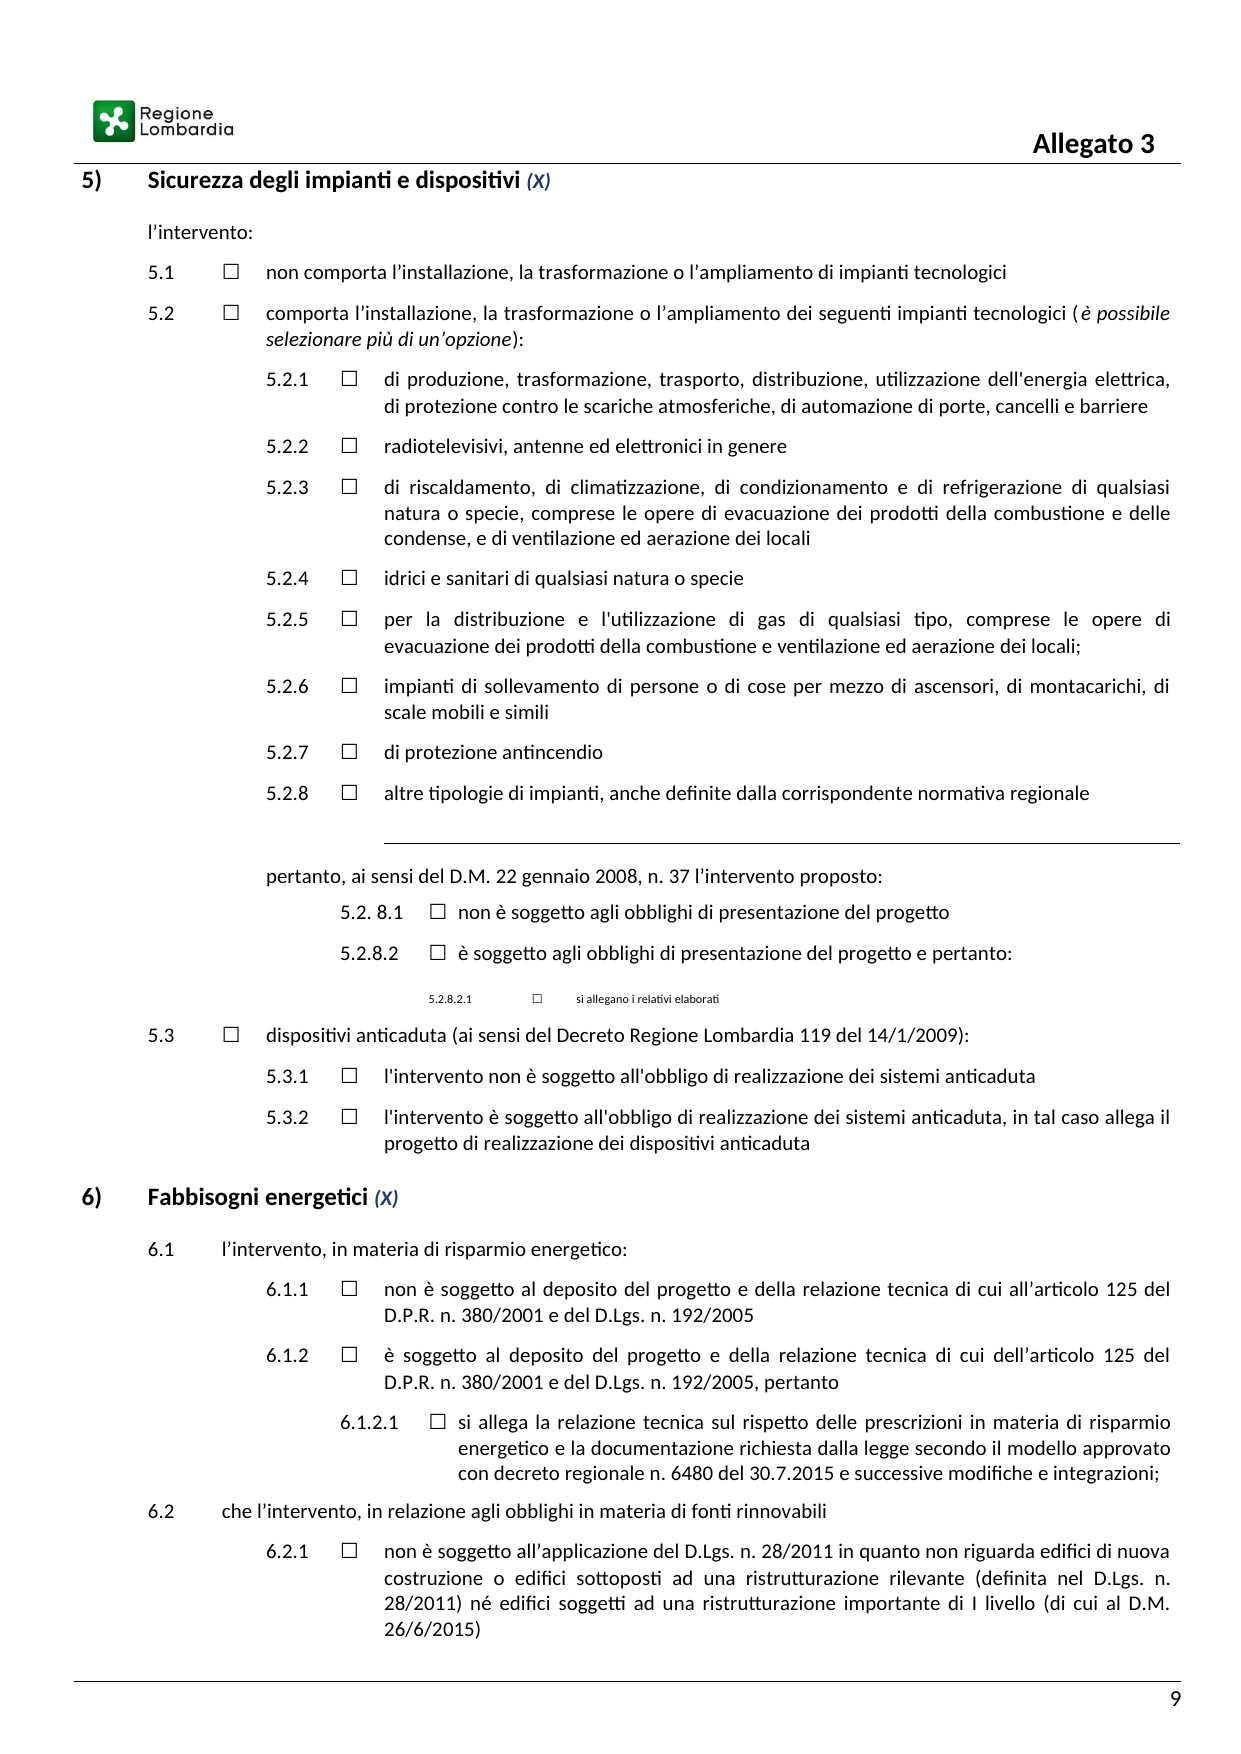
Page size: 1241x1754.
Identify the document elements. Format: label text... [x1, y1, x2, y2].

text 5.2.8 altre tipologie di impianti, anche definite dalla corrispondente normativa regionale [266, 778, 1172, 807]
text 6.1.2 è soggetto al deposito del progetto e della relazione tecnica di cui dell’articolo 125 del D.P.R. n. 380/2001 e del D.Lgs. n. 192/2005, pertanto [266, 1340, 1172, 1394]
text 5.2.6 impianti di sollevamento di persone o di cose per mezzo di ascensori, di montacarichi, di scale mobili e simili [266, 671, 1172, 725]
text 5.3.2 l'intervento è soggetto all'obbligo di realizzazione dei sistemi anticaduta, in tal caso allega il progetto di realizzazione dei dispositivi anticaduta [266, 1102, 1172, 1156]
text 5.3 dispositivi anticaduta (ai sensi del Decreto Regione Lombardia 119 del 14/1/2009): [148, 1020, 1172, 1048]
text 5.2.4 idrici e sanitari di qualsiasi natura o specie [266, 563, 1172, 592]
text 5.2.8.2.1 si allegano i relativi elaborati [428, 979, 1176, 1007]
text Sicurezza degli impianti e dispositivi (X) [81, 164, 1181, 194]
text 5.3.1 l'intervento non è soggetto all'obbligo di realizzazione dei sistemi anticaduta [266, 1061, 1172, 1089]
text 6.1 l’intervento, in materia di risparmio energetico: [148, 1236, 1172, 1262]
text l’intervento: [148, 219, 1181, 245]
text 5.2.1 di produzione, trasformazione, trasporto, distribuzione, utilizzazione dell'energia elettrica, di protezione contro le scariche atmosferiche, di automazione di porte, cancelli e barriere [266, 364, 1172, 418]
text Fabbisogni energetici (X) [81, 1181, 1181, 1211]
text 5.2 comporta l’installazione, la trasformazione o l’ampliamento dei seguenti impianti tecnologici (è possibile selezionare più di un’opzione): [148, 298, 1172, 352]
text 5.2.2 radiotelevisivi, antenne ed elettronici in genere [266, 431, 1172, 459]
text 6.1.1 non è soggetto al deposito del progetto e della relazione tecnica di cui all’articolo 125 del D.P.R. n. 380/2001 e del D.Lgs. n. 192/2005 [266, 1274, 1172, 1328]
text 5.2. 8.1 non è soggetto agli obblighi di presentazione del progetto [340, 897, 1172, 926]
picture [79, 87, 246, 155]
text 5.1 non comporta l’installazione, la trasformazione o l’ampliamento di impianti tecnologici [148, 257, 1172, 286]
text 5.2.3 di riscaldamento, di climatizzazione, di condizionamento e di refrigerazione di qualsiasi natura o specie, comprese le opere di evacuazione dei prodotti della combustione e delle condense, e di ventilazione ed aerazione dei locali [266, 472, 1172, 551]
text 5.2.8.2 è soggetto agli obblighi di presentazione del progetto e pertanto: [340, 938, 1172, 966]
text pertanto, ai sensi del D.M. 22 gennaio 2008, n. 37 l’intervento proposto: [148, 863, 1181, 889]
text 6.1.2.1 si allega la relazione tecnica sul rispetto delle prescrizioni in materia di risparmio energetico e la documentazione richiesta dalla legge secondo il modello approvato con decreto regionale n. 6480 del 30.7.2015 e successive modifiche e integrazioni; [340, 1407, 1172, 1486]
text 6.2 che l’intervento, in relazione agli obblighi in materia di fonti rinnovabili [148, 1498, 1172, 1524]
text 5.2.7 di protezione antincendio [266, 737, 1172, 766]
text 5.2.5 per la distribuzione e l'utilizzazione di gas di qualsiasi tipo, comprese le opere di evacuazione dei prodotti della combustione e ventilazione ed aerazione dei locali; [266, 604, 1172, 658]
text 6.2.1 non è soggetto all’applicazione del D.Lgs. n. 28/2011 in quanto non riguarda edifici di nuova costruzione o edifici sottoposti ad una ristrutturazione rilevante (definita nel D.Lgs. n. 28/2011) né edifici soggetti ad una ristrutturazione importante di I livello (di cui al D.M. 26/6/2015) [266, 1536, 1172, 1641]
